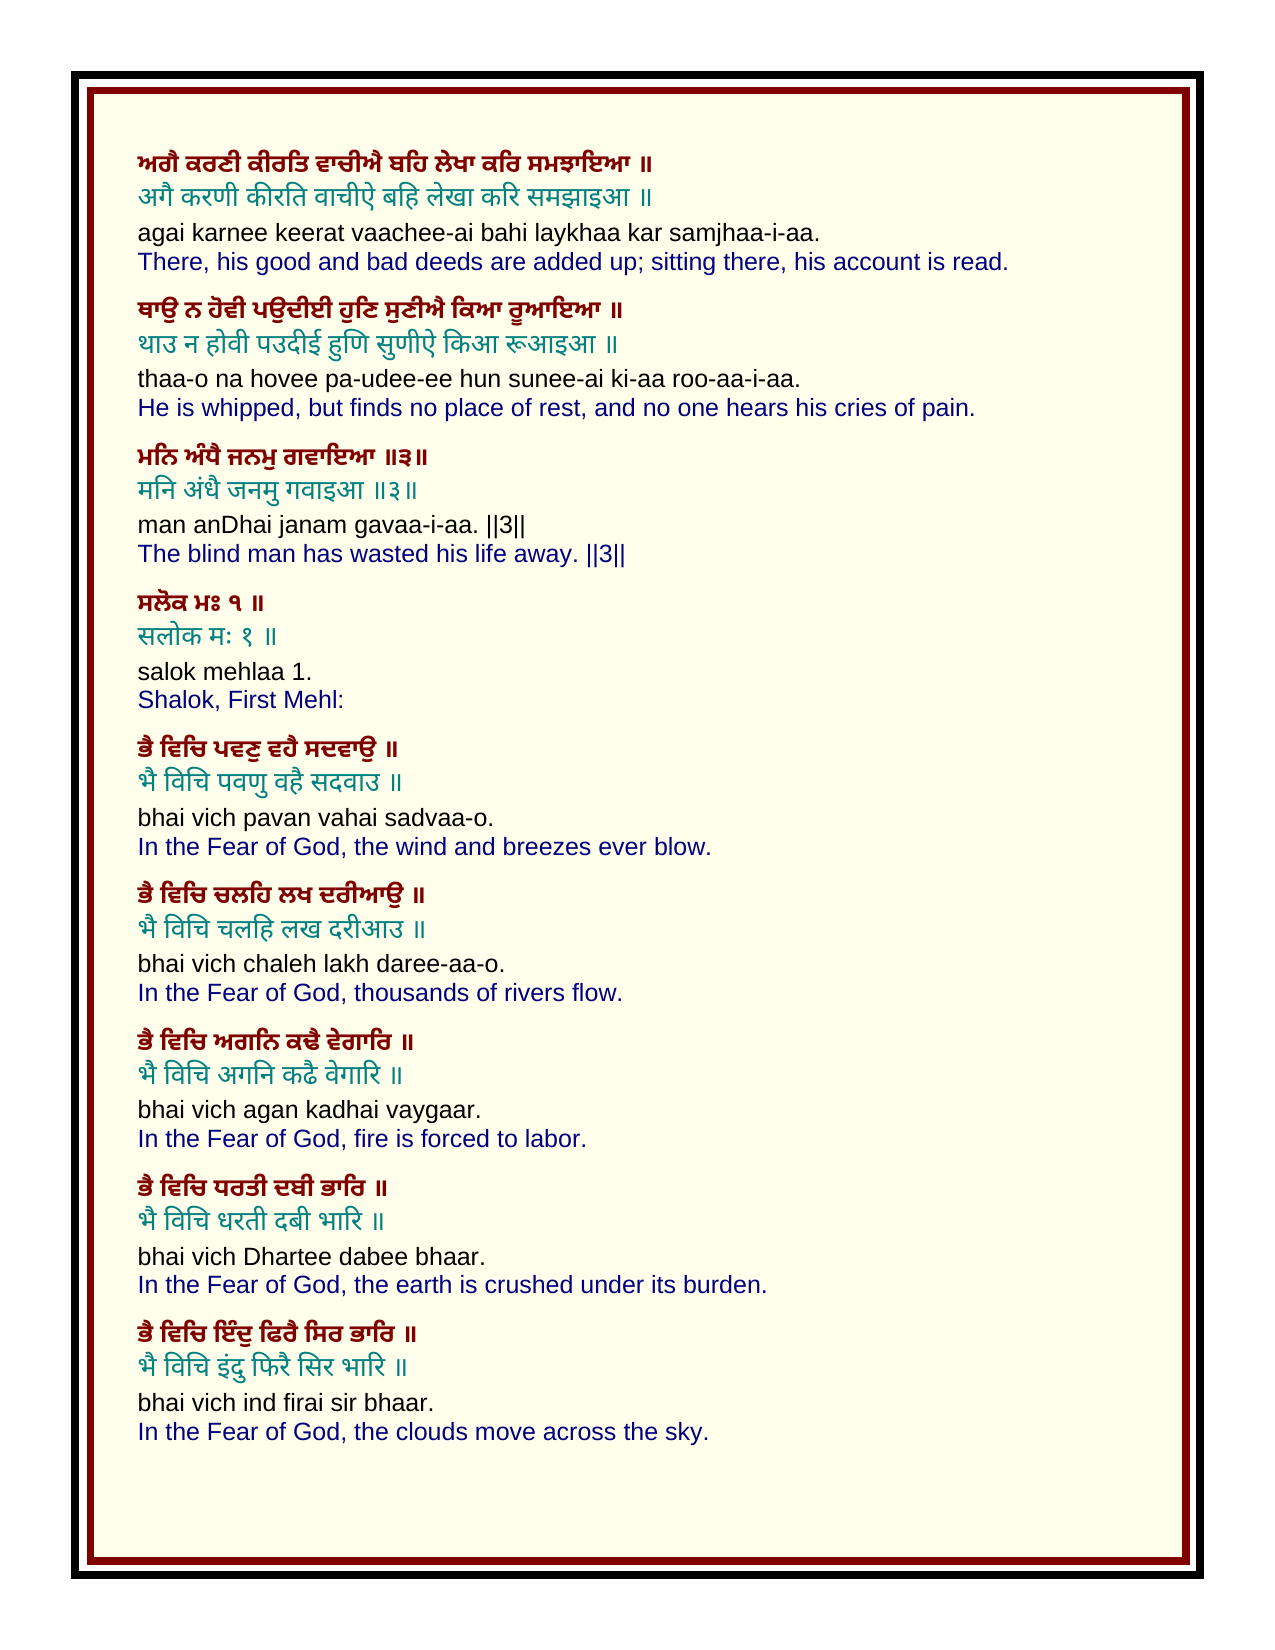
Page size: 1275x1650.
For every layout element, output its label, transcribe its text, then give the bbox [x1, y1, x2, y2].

text भै विचि इंदु फिरै सिर भारि ॥ [137, 1353, 1138, 1388]
text अगै करणी कीरति वाचीऐ बहि लेखा करि समझाइआ ॥ [137, 183, 1138, 218]
text ਭੈ ਵਿਚਿ ਅਗਨਿ ਕਢੈ ਵੇਗਾਰਿ ॥ [137, 1027, 1138, 1060]
text भै विचि पवणु वहै सदवाउ ॥ [137, 768, 1138, 803]
text In the Fear of God, the wind and breezes ever blow. [137, 832, 1138, 860]
text In the Fear of God, the earth is crushed under its burden. [137, 1270, 1138, 1299]
text bhai vich chaleh lakh daree-aa-o. [137, 949, 1138, 978]
text bhai vich Dhartee dabee bhaar. [137, 1242, 1138, 1270]
text agai karnee keerat vaachee-ai bahi laykhaa kar samjhaa-i-aa. [137, 218, 1138, 247]
text thaa-o na hovee pa-udee-ee hun sunee-ai ki-aa roo-aa-i-aa. [137, 364, 1138, 393]
text ਸਲੋਕ ਮਃ ੧ ॥ [137, 589, 1138, 621]
text In the Fear of God, the clouds move across the sky. [137, 1417, 1138, 1445]
text In the Fear of God, fire is forced to labor. [137, 1124, 1138, 1153]
text ਭੈ ਵਿਚਿ ਪਵਣੁ ਵਹੈ ਸਦਵਾਉ ॥ [137, 735, 1138, 768]
text ਥਾਉ ਨ ਹੋਵੀ ਪਉਦੀਈ ਹੁਣਿ ਸੁਣੀਐ ਕਿਆ ਰੂਆਇਆ ॥ [137, 296, 1138, 329]
text bhai vich pavan vahai sadvaa-o. [137, 803, 1138, 832]
text ਭੈ ਵਿਚਿ ਚਲਹਿ ਲਖ ਦਰੀਆਉ ॥ [137, 881, 1138, 914]
text He is whipped, but finds no place of rest, and no one hears his cries of pain. [137, 393, 1138, 422]
text ਭੈ ਵਿਚਿ ਧਰਤੀ ਦਬੀ ਭਾਰਿ ॥ [137, 1174, 1138, 1206]
text bhai vich ind firai sir bhaar. [137, 1388, 1138, 1417]
text Shalok, First Mehl: [137, 685, 1138, 714]
text ਮਨਿ ਅੰਧੈ ਜਨਮੁ ਗਵਾਇਆ ॥੩॥ [137, 442, 1138, 475]
text bhai vich agan kadhai vaygaar. [137, 1095, 1138, 1124]
text भै विचि चलहि लख दरीआउ ॥ [137, 914, 1138, 949]
text There, his good and bad deeds are added up; sitting there, his account is read. [137, 247, 1138, 275]
text The blind man has wasted his life away. ||3|| [137, 539, 1138, 568]
text सलोक मः १ ॥ [137, 621, 1138, 657]
text man anDhai janam gavaa-i-aa. ||3|| [137, 510, 1138, 539]
text ਭੈ ਵਿਚਿ ਇੰਦੁ ਫਿਰੈ ਸਿਰ ਭਾਰਿ ॥ [137, 1320, 1138, 1353]
text थाउ न होवी पउदीई हुणि सुणीऐ किआ रूआइआ ॥ [137, 329, 1138, 364]
text भै विचि धरती दबी भारि ॥ [137, 1206, 1138, 1242]
text salok mehlaa 1. [137, 657, 1138, 685]
text मनि अंधै जनमु गवाइआ ॥३॥ [137, 475, 1138, 510]
text In the Fear of God, thousands of rivers flow. [137, 978, 1138, 1007]
text भै विचि अगनि कढै वेगारि ॥ [137, 1060, 1138, 1095]
text ਅਗੈ ਕਰਣੀ ਕੀਰਤਿ ਵਾਚੀਐ ਬਹਿ ਲੇਖਾ ਕਰਿ ਸਮਝਾਇਆ ॥ [137, 150, 1138, 183]
